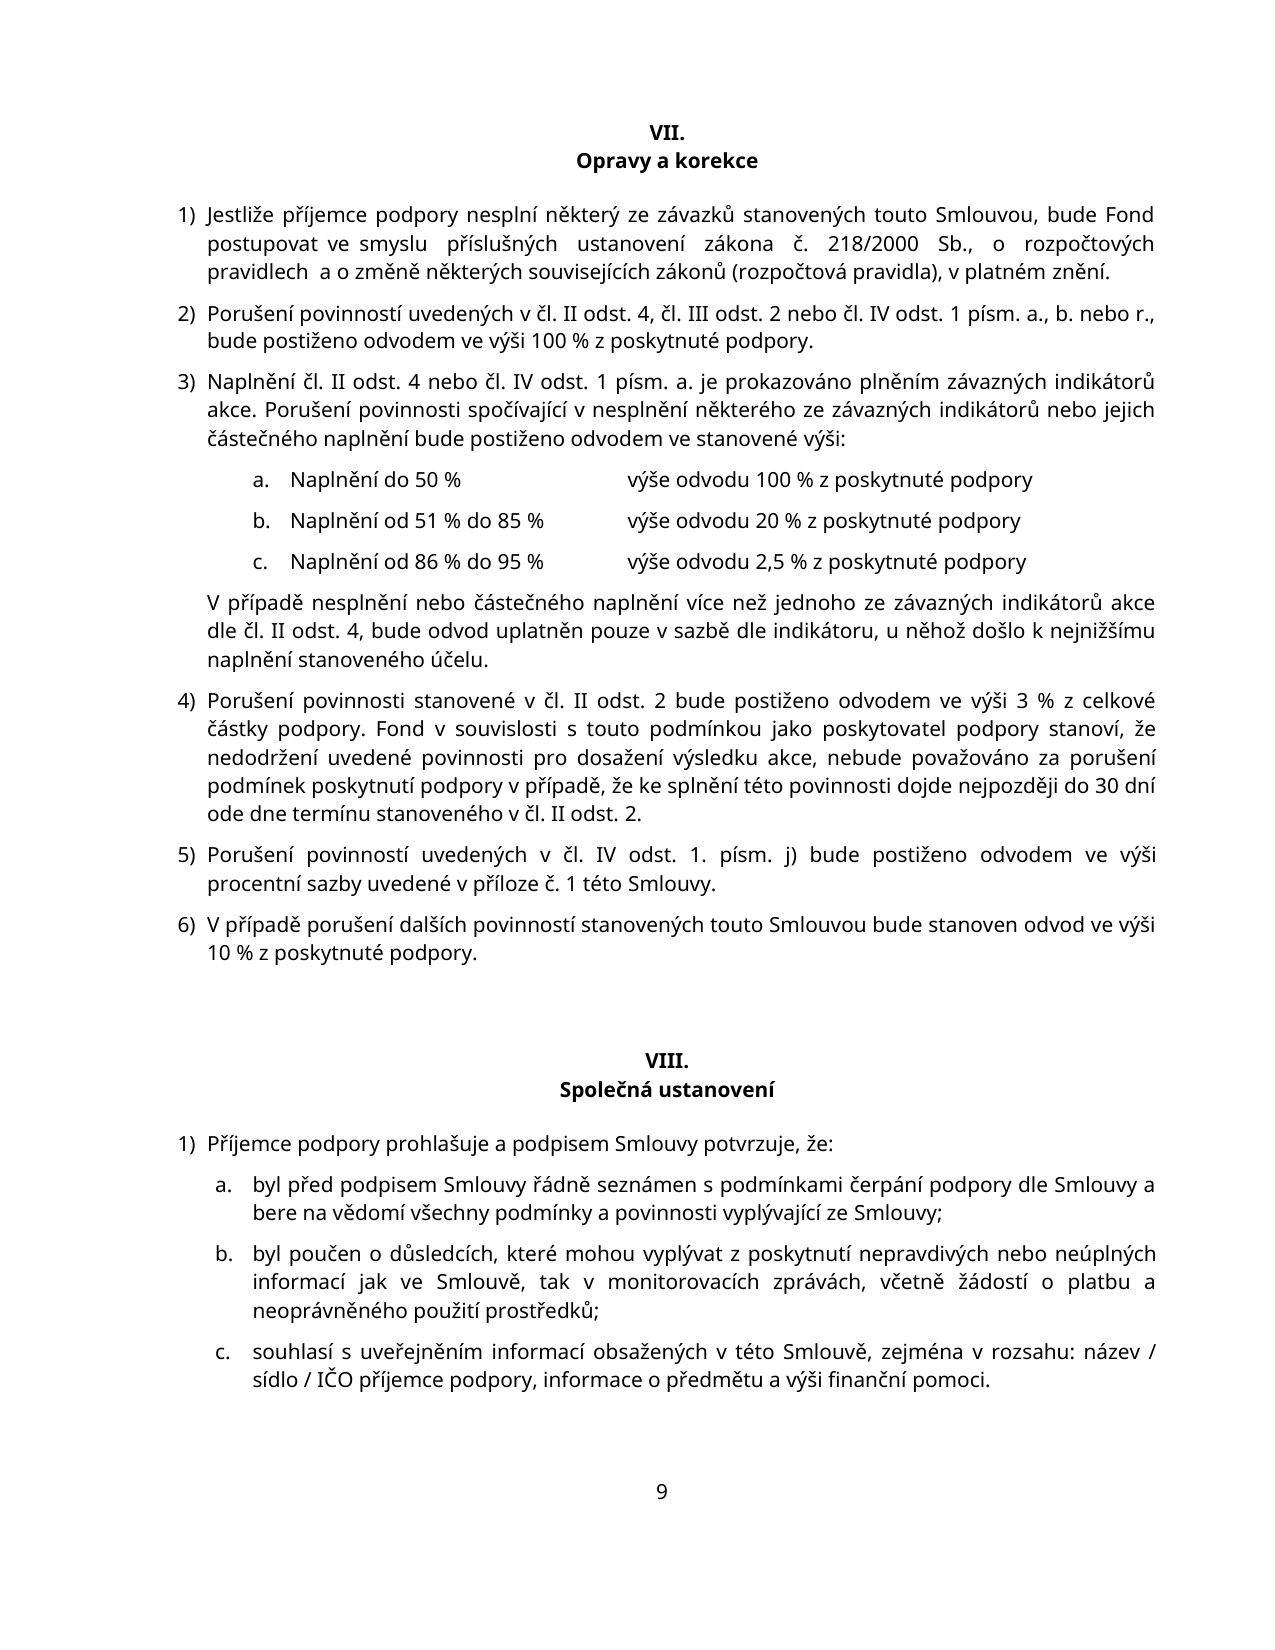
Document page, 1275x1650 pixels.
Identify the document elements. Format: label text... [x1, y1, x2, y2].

list Porušení povinnosti stanovené v čl. II odst. 2 bude postiženo odvodem ve výši 3 % z celkové částky podpory. Fond v souvislosti s touto podmínkou jako poskytovatel podpory stanoví, že nedodržení uvedené povinnosti pro dosažení výsledku akce, nebude považováno za porušení podmínek poskytnutí podpory v případě, že ke splnění této povinnosti dojde nejpozději do 30 dní ode dne termínu stanoveného v čl. II odst. 2. [177, 686, 1157, 828]
list souhlasí s uveřejněním informací obsažených v této Smlouvě, zejména v rozsahu: název / sídlo / IČO příjemce podpory, informace o předmětu a výši finanční pomoci. [215, 1337, 1157, 1394]
list Naplnění do 50 % výše odvodu 100 % z poskytnuté podpory [252, 465, 1173, 493]
list Naplnění čl. II odst. 4 nebo čl. IV odst. 1 písm. a. je prokazováno plněním závazných indikátorů akce. Porušení povinnosti spočívající v nesplnění některého ze závazných indikátorů nebo jejich částečného naplnění bude postiženo odvodem ve stanovené výši: [177, 367, 1157, 452]
list Porušení povinností uvedených v čl. II odst. 4, čl. III odst. 2 nebo čl. IV odst. 1 písm. a., b. nebo r., bude postiženo odvodem ve výši 100 % z poskytnuté podpory. [177, 299, 1157, 354]
text V případě nesplnění nebo částečného naplnění více než jednoho ze závazných indikátorů akce dle čl. II odst. 4, bude odvod uplatněn pouze v sazbě dle indikátoru, u něhož došlo k nejnižšímu naplnění stanoveného účelu. [207, 588, 1157, 673]
list byl před podpisem Smlouvy řádně seznámen s podmínkami čerpání podpory dle Smlouvy a bere na vědomí všechny podmínky a povinnosti vyplývající ze Smlouvy; [215, 1170, 1156, 1227]
subtitle VII. [288, 118, 1046, 146]
subtitle VIII. [288, 1046, 1046, 1075]
list Naplnění od 86 % do 95 % výše odvodu 2,5 % z poskytnuté podpory [252, 547, 1173, 575]
list Porušení povinností uvedených v čl. IV odst. 1. písm. j) bude postiženo odvodem ve výši procentní sazby uvedené v příloze č. 1 této Smlouvy. [177, 840, 1157, 897]
text Společná ustanovení [288, 1075, 1046, 1103]
list Jestliže příjemce podpory nesplní některý ze závazků stanovených touto Smlouvou, bude Fond postupovat ve smyslu příslušných ustanovení zákona č. 218/2000 Sb., o rozpočtových pravidlech a o změně některých souvisejících zákonů (rozpočtová pravidla), v platném znění. [177, 201, 1156, 286]
list Naplnění od 51 % do 85 % výše odvodu 20 % z poskytnuté podpory [252, 506, 1173, 534]
list byl poučen o důsledcích, které mohou vyplývat z poskytnutí nepravdivých nebo neúplných informací jak ve Smlouvě, tak v monitorovacích zprávách, včetně žádostí o platbu a neoprávněného použití prostředků; [215, 1239, 1157, 1324]
list V případě porušení dalších povinností stanovených touto Smlouvou bude stanoven odvod ve výši 10 % z poskytnuté podpory. [177, 910, 1157, 967]
list Příjemce podpory prohlašuje a podpisem Smlouvy potvrzuje, že: [177, 1129, 1173, 1157]
text Opravy a korekce [288, 146, 1046, 175]
